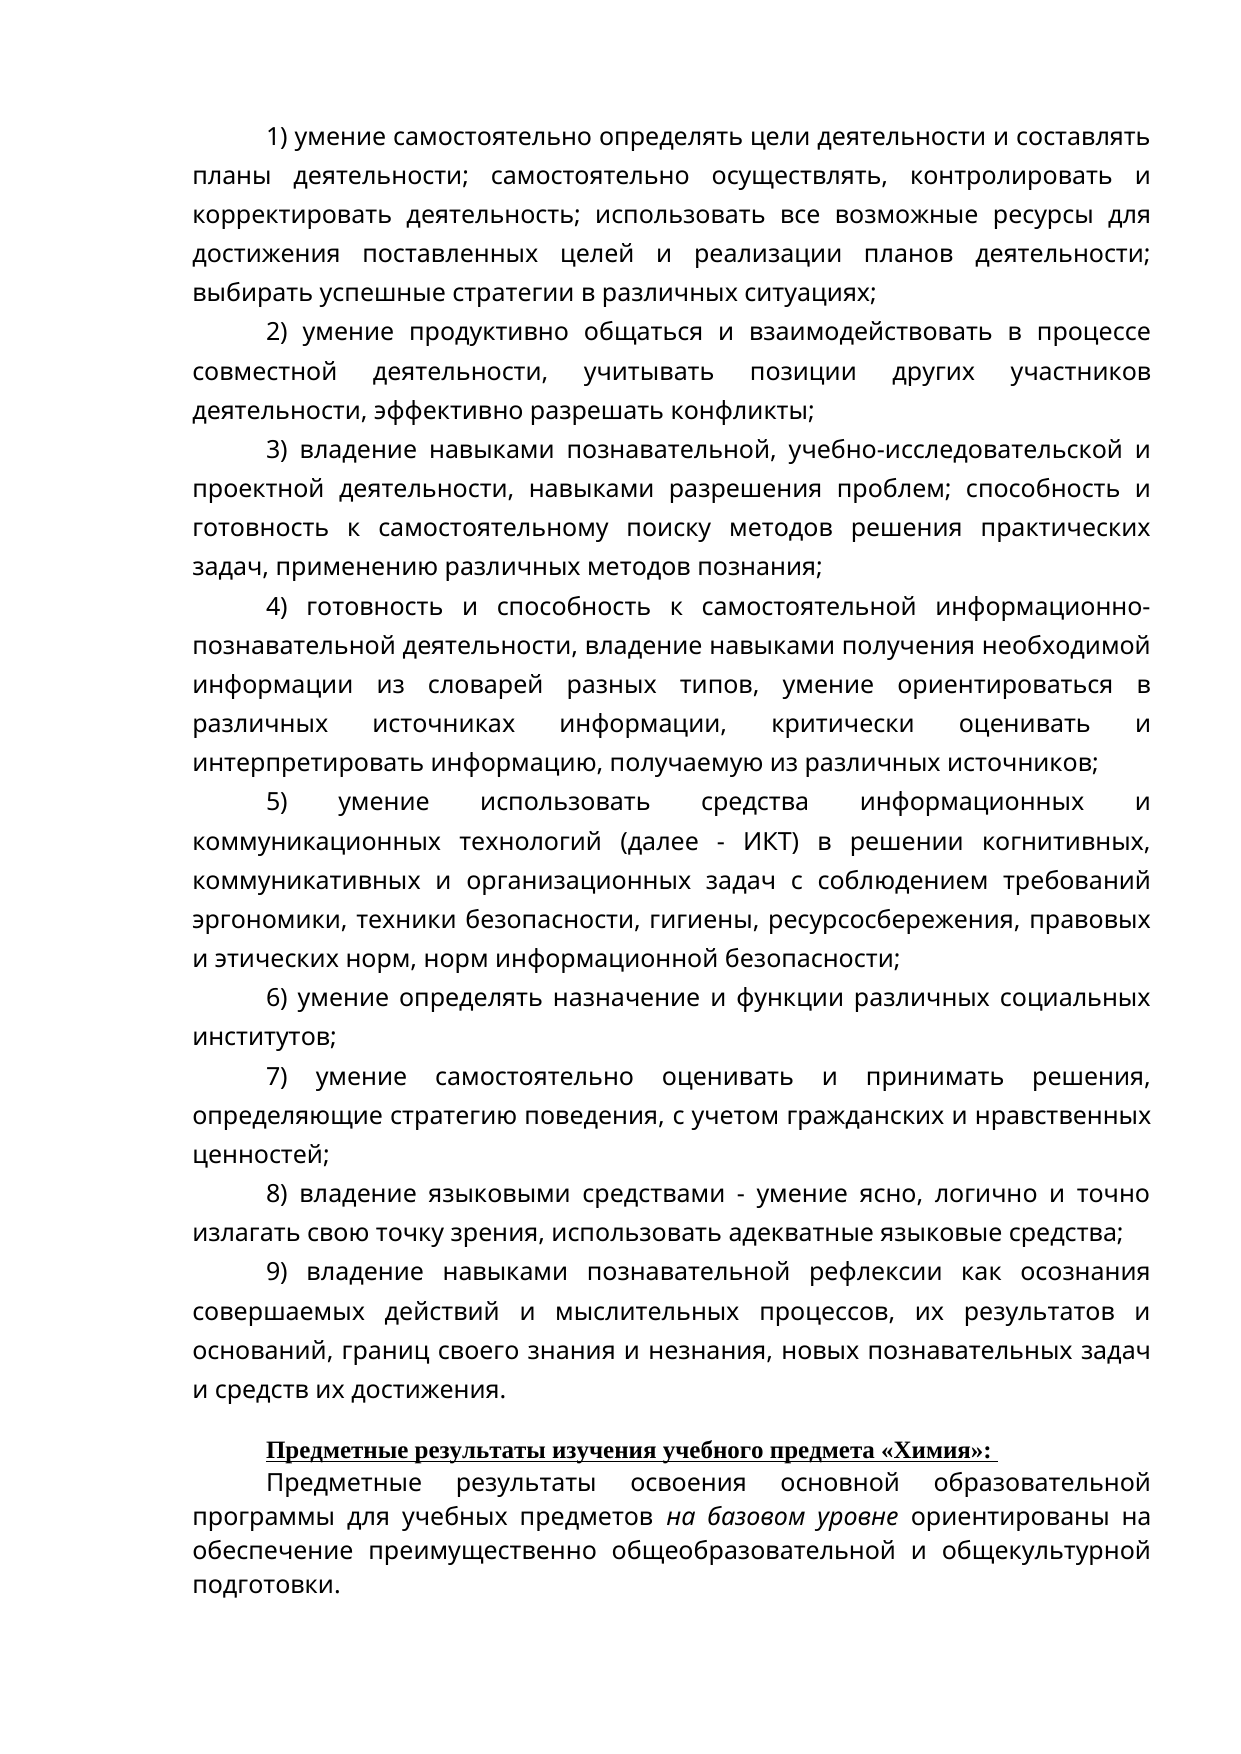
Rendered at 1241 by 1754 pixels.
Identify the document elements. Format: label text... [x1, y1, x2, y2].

text 4) готовность и способность к самостоятельной информационно-познавательной деятельности, владение навыками получения необходимой информации из словарей разных типов, умение ориентироваться в различных источниках информации, критически оценивать и интерпретировать информацию, получаемую из различных источников; [192, 588, 1152, 779]
text 6) умение определять назначение и функции различных социальных институтов; [192, 980, 1152, 1053]
text 2) умение продуктивно общаться и взаимодействовать в процессе совместной деятельности, учитывать позиции других участников деятельности, эффективно разрешать конфликты; [192, 314, 1152, 426]
text 3) владение навыками познавательной, учебно-исследовательской и проектной деятельности, навыками разрешения проблем; способность и готовность к самостоятельному поиску методов решения практических задач, применению различных методов познания; [192, 431, 1152, 583]
text 7) умение самостоятельно оценивать и принимать решения, определяющие стратегию поведения, с учетом гражданских и нравственных ценностей; [192, 1058, 1152, 1171]
text Предметные результаты освоения основной образовательной программы для учебных предметов на базовом уровне ориентированы на обеспечение преимущественно общеобразовательной и общекультурной подготовки. [192, 1464, 1152, 1601]
text Предметные результаты изучения учебного предмета «Химия»: [192, 1436, 1152, 1464]
text 8) владение языковыми средствами - умение ясно, логично и точно излагать свою точку зрения, использовать адекватные языковые средства; [192, 1176, 1152, 1249]
text 9) владение навыками познавательной рефлексии как осознания совершаемых действий и мыслительных процессов, их результатов и оснований, границ своего знания и незнания, новых познавательных задач и средств их достижения. [192, 1254, 1152, 1406]
text 5) умение использовать средства информационных и коммуникационных технологий (далее - ИКТ) в решении когнитивных, коммуникативных и организационных задач с соблюдением требований эргономики, техники безопасности, гигиены, ресурсосбережения, правовых и этических норм, норм информационной безопасности; [192, 784, 1152, 975]
text 1) умение самостоятельно определять цели деятельности и составлять планы деятельности; самостоятельно осуществлять, контролировать и корректировать деятельность; использовать все возможные ресурсы для достижения поставленных целей и реализации планов деятельности; выбирать успешные стратегии в различных ситуациях; [192, 118, 1152, 309]
